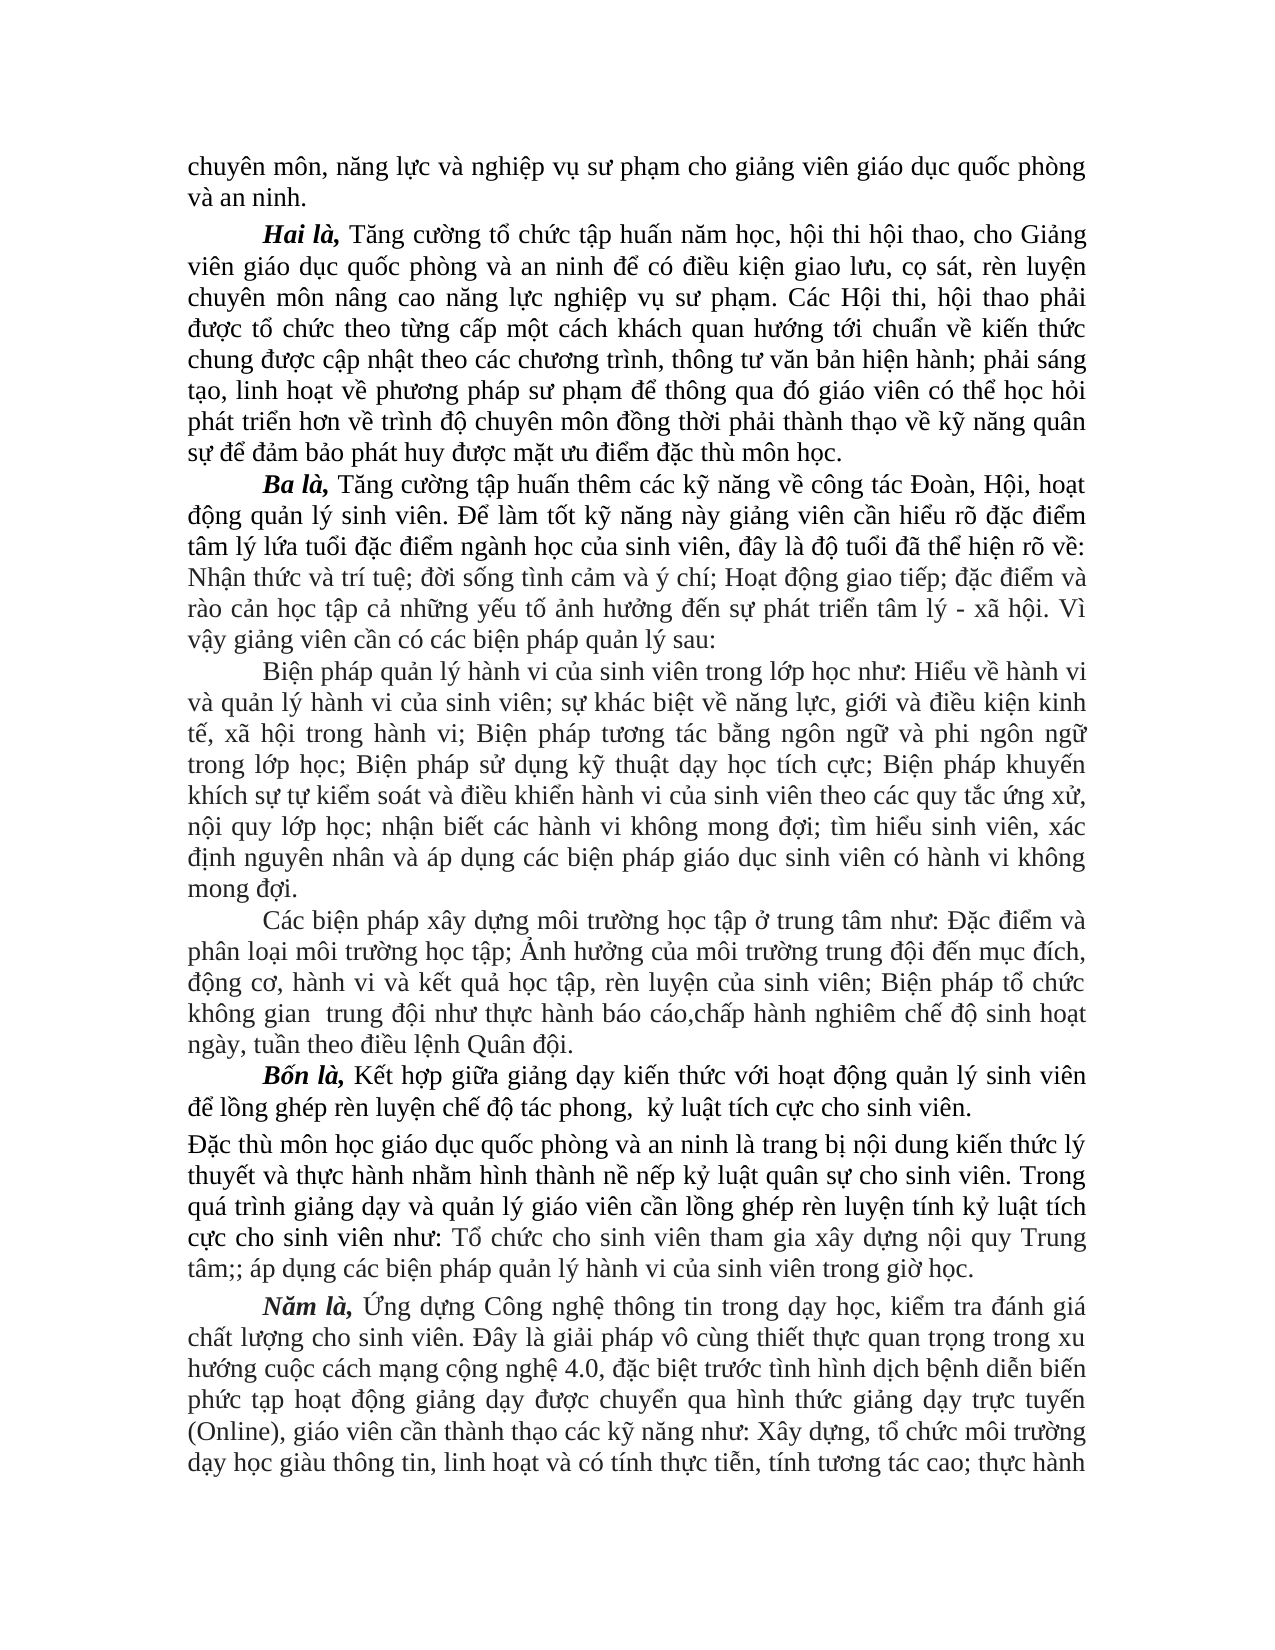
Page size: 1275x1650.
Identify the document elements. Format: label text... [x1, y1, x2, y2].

text Hai là, Tăng cường tổ chức tập huấn năm học, hội thi hội thao, cho Giảng viên giáo dục quốc phòng và an ninh để có điều kiện giao lưu, cọ sát, rèn luyện chuyên môn nâng cao năng lực nghiệp vụ sư phạm. Các Hội thi, hội thao phải được tổ chức theo từng cấp một cách khách quan hướng tới chuẩn về kiến thức chung được cập nhật theo các chương trình, thông tư văn bản hiện hành; phải sáng tạo, linh hoạt về phương pháp sư phạm để thông qua đó giáo viên có thể học hỏi phát triển hơn về trình độ chuyên môn đồng thời phải thành thạo về kỹ năng quân sự để đảm bảo phát huy được mặt ưu điểm đặc thù môn học. [187, 218, 1087, 468]
text Các biện pháp xây dựng môi trường học tập ở trung tâm như: Đặc điểm và phân loại môi trường học tập; Ảnh hưởng của môi trường trung đội đến mục đích, động cơ, hành vi và kết quả học tập, rèn luyện của sinh viên; Biện pháp tổ chức không gian trung đội như thực hành báo cáo,chấp hành nghiêm chế độ sinh hoạt ngày, tuần theo điều lệnh Quân đội. [187, 904, 1087, 1059]
text Đặc thù môn học giáo dục quốc phòng và an ninh là trang bị nội dung kiến thức lý thuyết và thực hành nhằm hình thành nề nếp kỷ luật quân sự cho sinh viên. Trong quá trình giảng dạy và quản lý giáo viên cần lồng ghép rèn luyện tính kỷ luật tích cực cho sinh viên như: Tổ chức cho sinh viên tham gia xây dựng nội quy Trung tâm;; áp dụng các biện pháp quản lý hành vi của sinh viên trong giờ học. [187, 1128, 1087, 1284]
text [187, 1290, 1087, 1477]
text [187, 150, 1087, 212]
text Bốn là, Kết hợp giữa giảng dạy kiến thức với hoạt động quản lý sinh viên để lồng ghép rèn luyện chế độ tác phong, kỷ luật tích cực cho sinh viên. [187, 1059, 1087, 1122]
text Ba là, Tăng cường tập huấn thêm các kỹ năng về công tác Đoàn, Hội, hoạt động quản lý sinh viên. Để làm tốt kỹ năng này giảng viên cần hiểu rõ đặc điểm tâm lý lứa tuổi đặc điểm ngành học của sinh viên, đây là độ tuổi đã thể hiện rõ về: Nhận thức và trí tuệ; đời sống tình cảm và ý chí; Hoạt động giao tiếp; đặc điểm và rào cản học tập cả những yếu tố ảnh hưởng đến sự phát triển tâm lý - xã hội. Vì vậy giảng viên cần có các biện pháp quản lý sau: [187, 468, 1087, 654]
text Biện pháp quản lý hành vi của sinh viên trong lớp học như: Hiểu về hành vi và quản lý hành vi của sinh viên; sự khác biệt về năng lực, giới và điều kiện kinh tế, xã hội trong hành vi; Biện pháp tương tác bằng ngôn ngữ và phi ngôn ngữ trong lớp học; Biện pháp sử dụng kỹ thuật dạy học tích cực; Biện pháp khuyến khích sự tự kiểm soát và điều khiển hành vi của sinh viên theo các quy tắc ứng xử, nội quy lớp học; nhận biết các hành vi không mong đợi; tìm hiểu sinh viên, xác định nguyên nhân và áp dụng các biện pháp giáo dục sinh viên có hành vi không mong đợi. [187, 654, 1087, 904]
